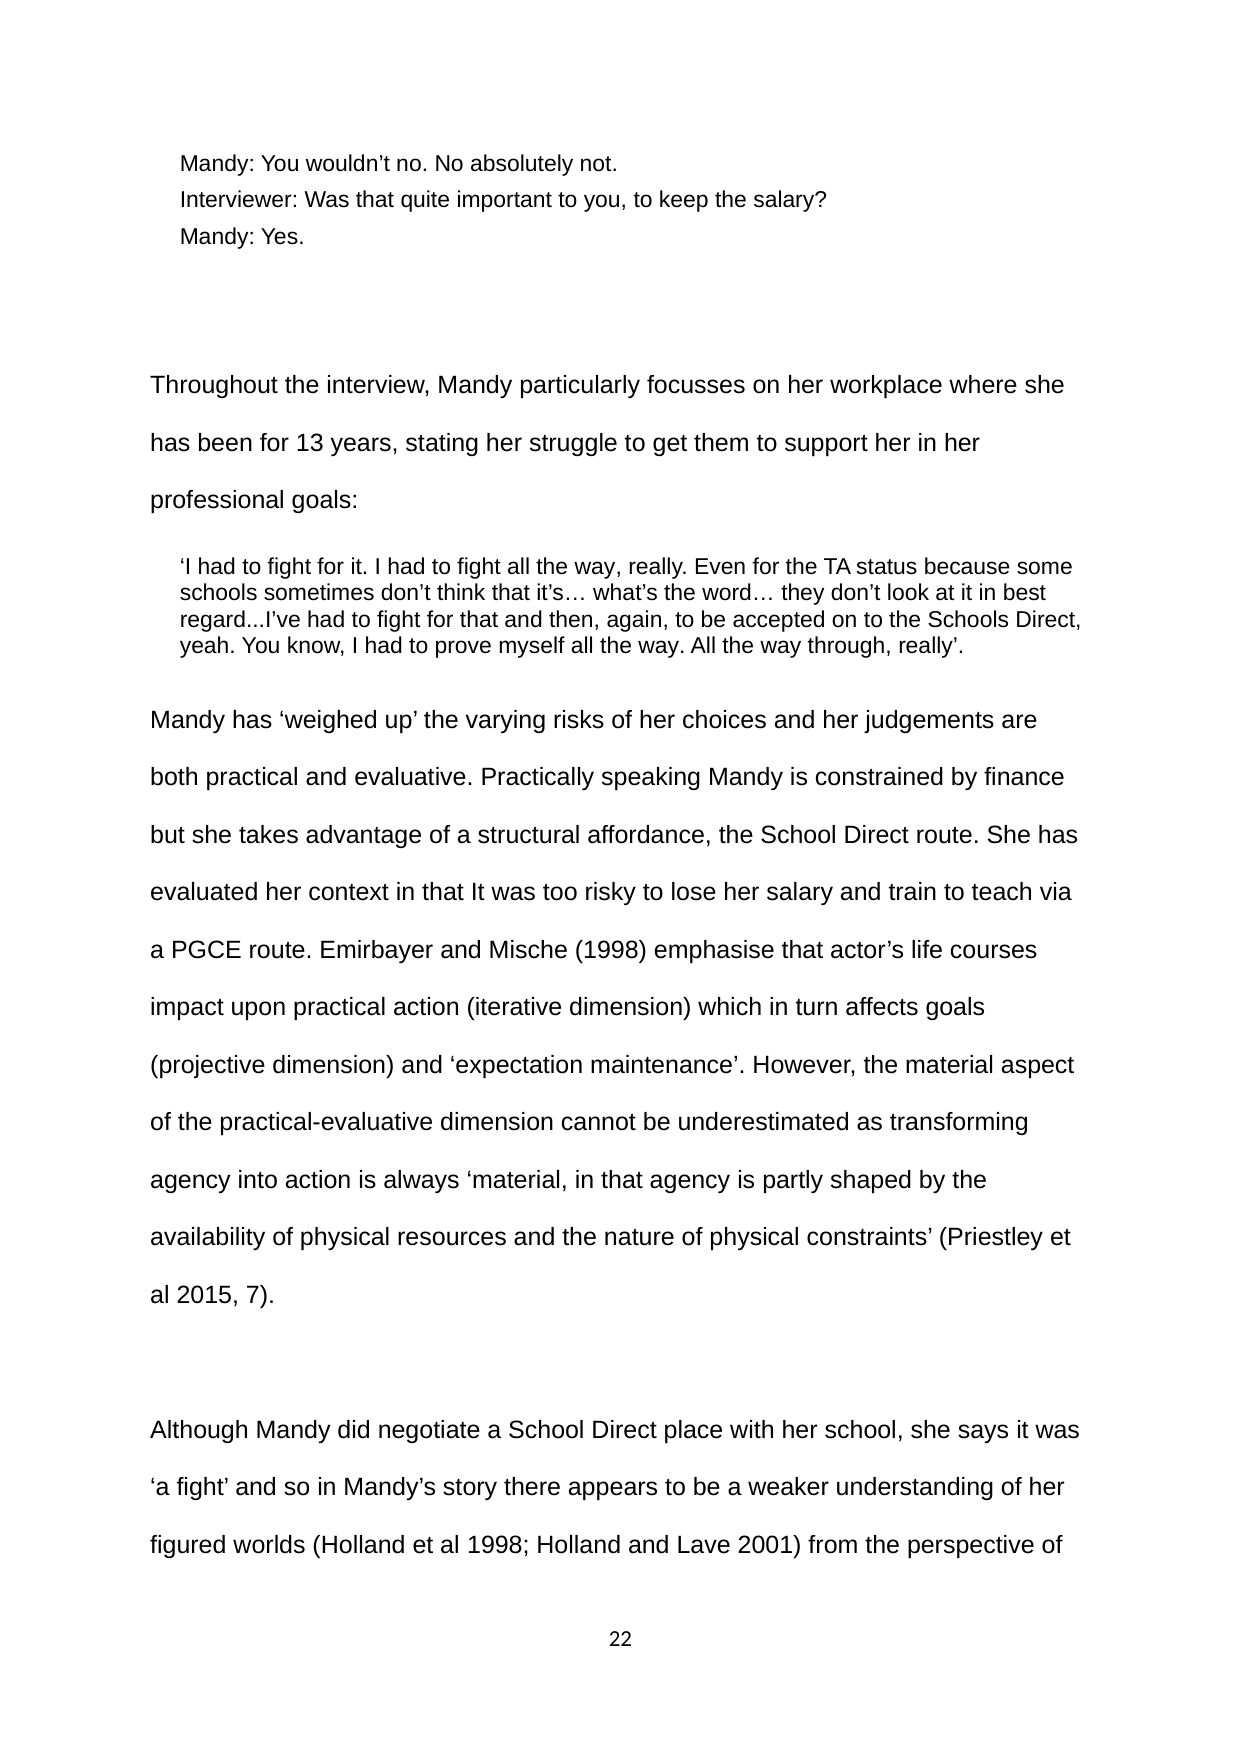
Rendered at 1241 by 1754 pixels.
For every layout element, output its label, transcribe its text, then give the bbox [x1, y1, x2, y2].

text Interviewer: Was that quite important to you, to keep the salary? [179, 186, 1090, 213]
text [150, 1415, 1090, 1558]
text ‘I had to fight for it. I had to fight all the way, really. Even for the TA status because some schools sometimes don’t think that it’s… what’s the word… they don’t look at it in best regard...I’ve had to fight for that and then, again, to be accepted on to the Schools Direct, yeah. You know, I had to prove myself all the way. All the way through, really’. [179, 553, 1090, 658]
text Mandy has ‘weighed up’ the varying risks of her choices and her judgements are both practical and evaluative. Practically speaking Mandy is constrained by finance but she takes advantage of a structural affordance, the School Direct route. She has evaluated her context in that It was too risky to lose her salary and train to teach via a PGCE route. Emirbayer and Mische (1998) emphasise that actor’s life courses impact upon practical action (iterative dimension) which in turn affects goals (projective dimension) and ‘expectation maintenance’. However, the material aspect of the practical-evaluative dimension cannot be underestimated as transforming agency into action is always ‘material, in that agency is partly shaped by the availability of physical resources and the nature of physical constraints’ (Priestley et al 2015, 7). [150, 705, 1090, 1308]
text Throughout the interview, Mandy particularly focusses on her workplace where she has been for 13 years, stating her struggle to get them to support her in her professional goals: [150, 371, 1090, 514]
text Mandy: You wouldn’t no. No absolutely not. [179, 150, 1090, 176]
text Mandy: Yes. [179, 223, 1090, 249]
